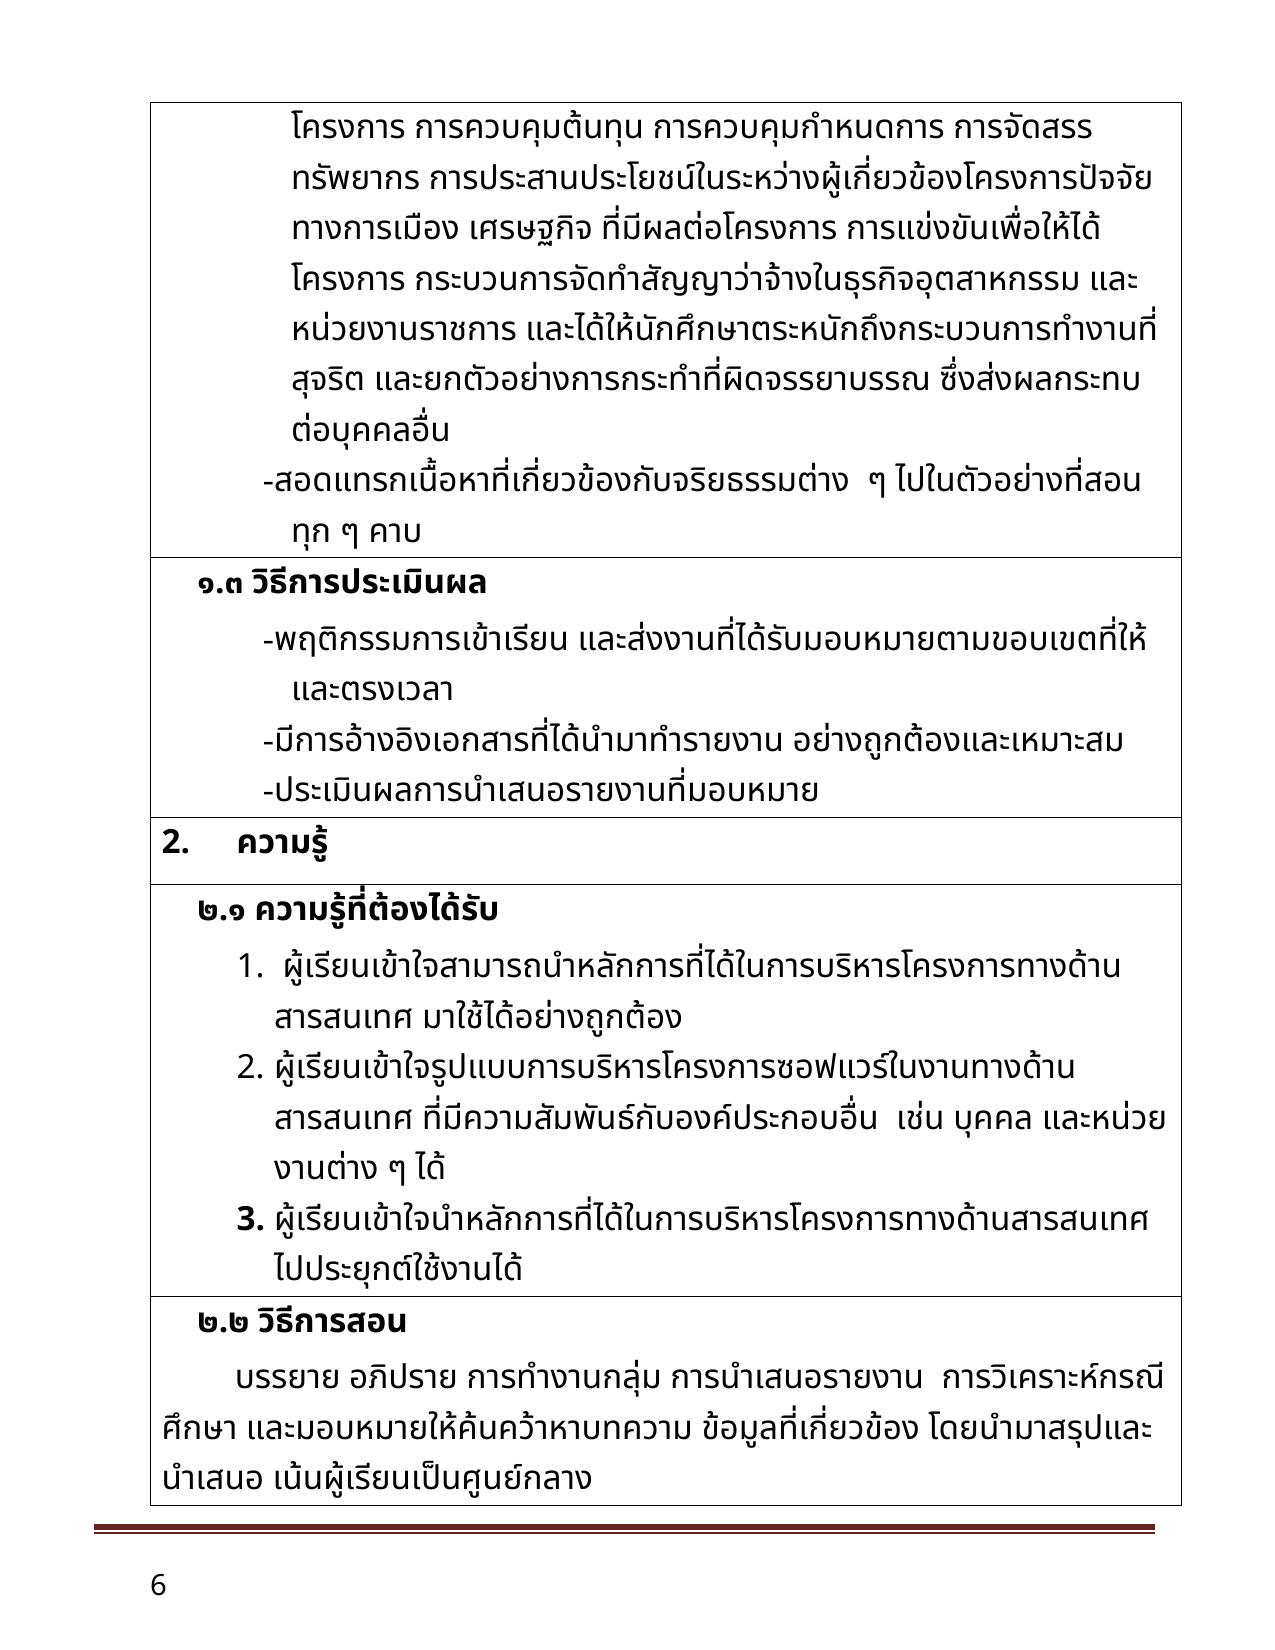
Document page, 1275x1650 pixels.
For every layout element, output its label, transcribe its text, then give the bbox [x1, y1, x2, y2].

table_cell ๑.๓ วิธีการประเมินผล พฤติกรรมการเข้าเรียน และส่งงานที่ได้รับมอบหมายตามขอบเขตที่ให้และตรงเวลา มีการอ้างอิงเอกสารที่ได้นำมาทำรายงาน อย่างถูกต้องและเหมาะสม ประเมินผลการนำเสนอรายงานที่มอบหมาย [151, 558, 1181, 817]
table_cell ๒.๑ ความรู้ที่ต้องได้รับ ผู้เรียนเข้าใจสามารถนำหลักการที่ได้ในการบริหารโครงการทางด้านสารสนเทศ มาใช้ได้อย่างถูกต้อง ผู้เรียนเข้าใจรูปแบบการบริหารโครงการซอฟแวร์ในงานทางด้านสารสนเทศ ที่มีความสัมพันธ์กับองค์ประกอบอื่น เช่น บุคคล และหน่วยงานต่าง ๆ ได้ ผู้เรียนเข้าใจนำหลักการที่ได้ในการบริหารโครงการทางด้านสารสนเทศไปประยุกต์ใช้งานได้ [151, 885, 1181, 1296]
table_cell ความรู้ [151, 818, 1181, 884]
table_cell ๒.๒ วิธีการสอน บรรยาย อภิปราย การทำงานกลุ่ม การนำเสนอรายงาน การวิเคราะห์กรณีศึกษา และมอบหมายให้ค้นคว้าหาบทความ ข้อมูลที่เกี่ยวข้อง โดยนำมาสรุปและนำเสนอ เน้นผู้เรียนเป็นศูนย์กลาง [151, 1297, 1181, 1505]
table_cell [151, 103, 1181, 557]
